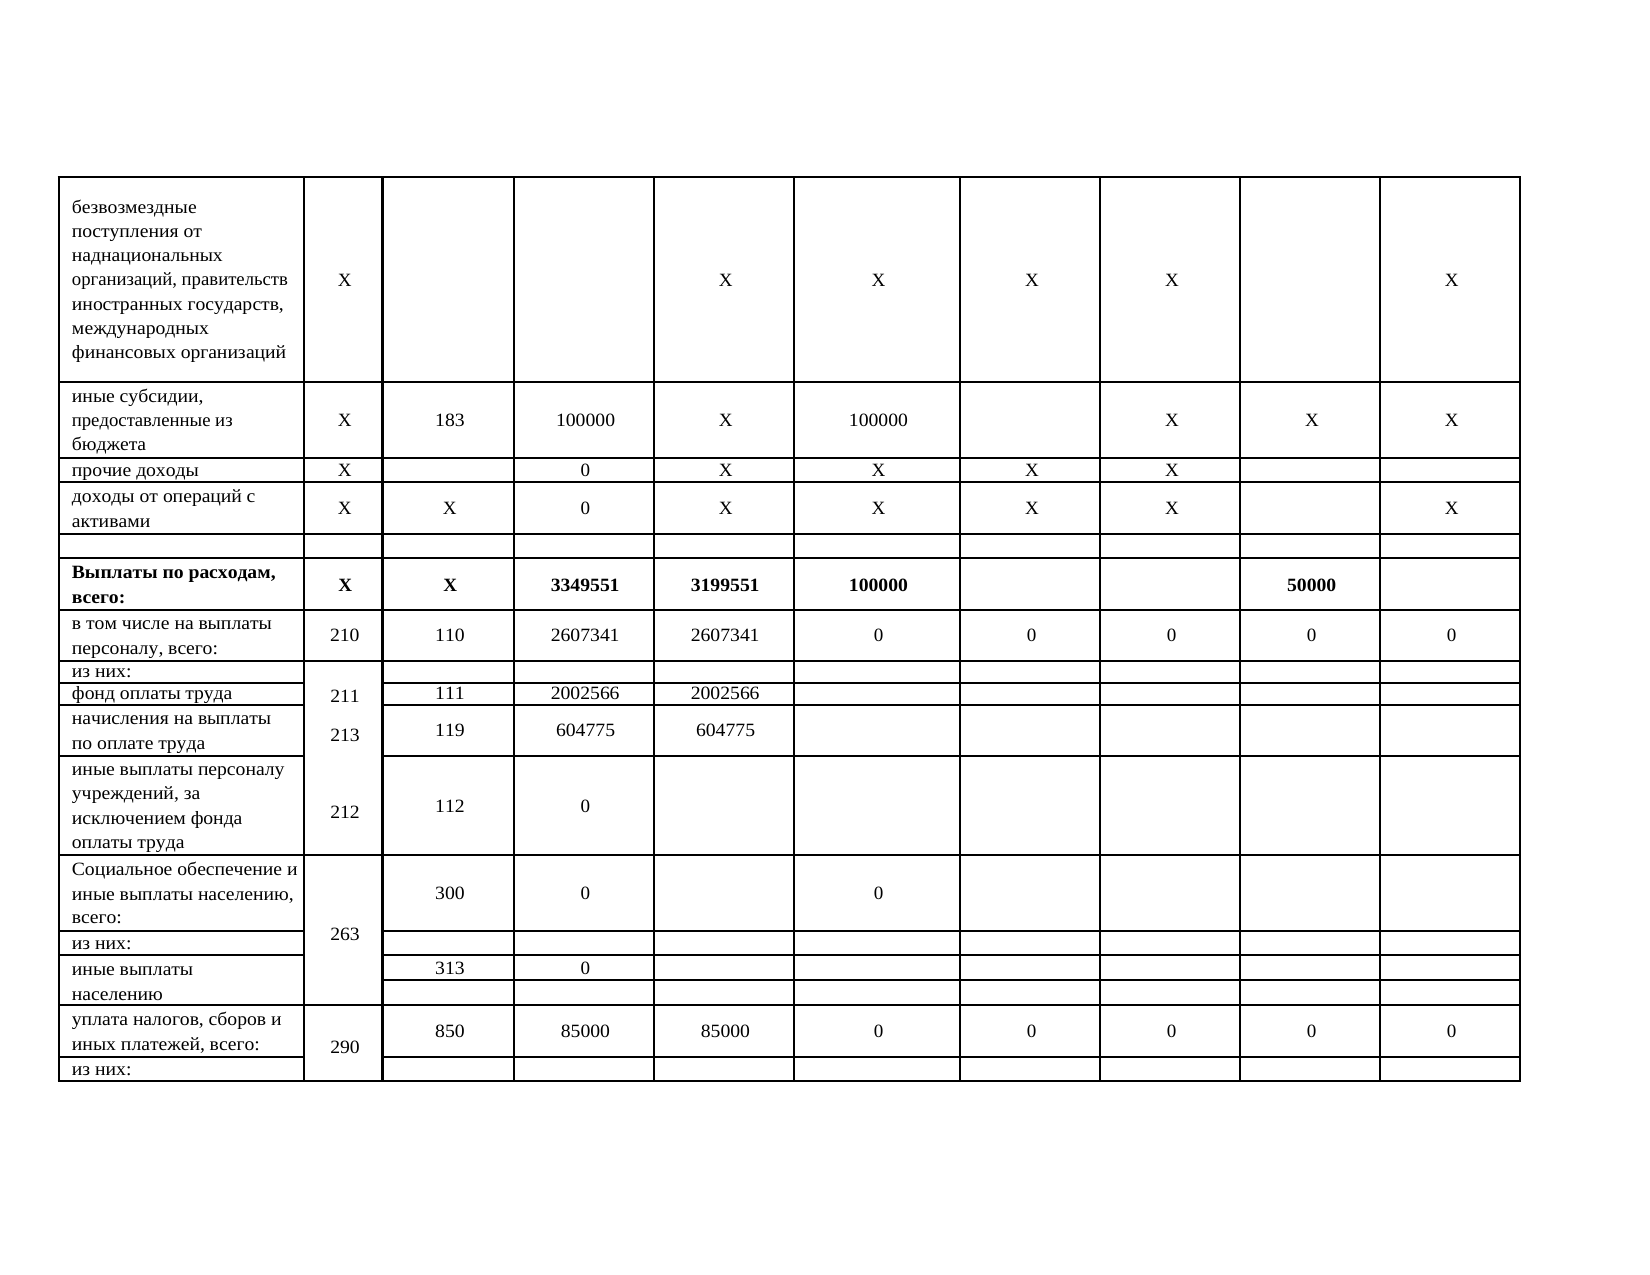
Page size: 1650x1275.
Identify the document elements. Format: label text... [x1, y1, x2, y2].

table_cell 0 [1241, 611, 1379, 660]
table_cell 850 [384, 1006, 513, 1056]
table_cell [384, 662, 513, 682]
table_cell 0 [795, 1006, 959, 1056]
table_cell [961, 932, 1099, 954]
table_cell 0 [1101, 611, 1239, 660]
table_cell Х [1101, 483, 1239, 532]
table_cell [655, 1058, 793, 1080]
table_cell 3349551 [515, 559, 653, 608]
table_cell [795, 932, 959, 954]
table_cell [1381, 662, 1519, 682]
table_cell иные выплаты населению [60, 956, 303, 1004]
table_cell 0 [515, 956, 653, 979]
table_cell 211 213 212 [305, 662, 381, 854]
table_cell [795, 956, 959, 979]
table_cell 263 [305, 856, 381, 1004]
table_cell [961, 981, 1099, 1004]
table_cell 119 [384, 706, 513, 755]
table_cell [515, 535, 653, 557]
table_header Х [1101, 178, 1239, 381]
table_cell Х [305, 459, 381, 481]
table_cell [1241, 1058, 1379, 1080]
table_cell 2607341 [655, 611, 793, 660]
table_cell 100000 [795, 559, 959, 608]
table_cell Х [655, 483, 793, 532]
table_cell [384, 1058, 513, 1080]
table_cell в том числе на выплаты персоналу, всего: [60, 611, 303, 660]
table_cell [1381, 981, 1519, 1004]
table_cell [1101, 535, 1239, 557]
table_cell Социальное обеспечение и иные выплаты населению, всего: [60, 856, 303, 930]
table_cell [1241, 757, 1379, 854]
table_cell 0 [1381, 1006, 1519, 1056]
table_cell [1241, 684, 1379, 703]
table_header [1241, 178, 1379, 381]
table_cell [961, 383, 1099, 457]
table_cell [795, 535, 959, 557]
table_cell Х [1241, 383, 1379, 457]
table_cell фонд оплаты труда [60, 684, 303, 703]
table_cell [1241, 981, 1379, 1004]
table_cell [655, 757, 793, 854]
table_cell Х [1381, 483, 1519, 532]
table_cell 2607341 [515, 611, 653, 660]
table_header Х [961, 178, 1099, 381]
table_cell [1241, 956, 1379, 979]
table_cell 0 [1381, 611, 1519, 660]
table_cell [1241, 459, 1379, 481]
table_header безвозмездные поступления от наднациональных организаций, правительств иностранных государств, международных финансовых организаций [60, 178, 303, 381]
table_cell [384, 932, 513, 954]
table_cell [795, 1058, 959, 1080]
table_cell [1381, 856, 1519, 930]
table_cell 3199551 [655, 559, 793, 608]
table_cell 50000 [1241, 559, 1379, 608]
table_cell Х [795, 483, 959, 532]
table_cell 0 [515, 757, 653, 854]
table_cell 85000 [655, 1006, 793, 1056]
table_cell [961, 856, 1099, 930]
table_cell [655, 956, 793, 979]
table_header [384, 178, 513, 381]
table_cell Х [1101, 459, 1239, 481]
table_cell Х [1101, 383, 1239, 457]
table_cell 85000 [515, 1006, 653, 1056]
table_cell Х [961, 459, 1099, 481]
table_cell Х [655, 459, 793, 481]
table_cell [1381, 535, 1519, 557]
table_cell [60, 535, 303, 557]
table_cell [655, 662, 793, 682]
table_cell [1381, 559, 1519, 608]
table_cell 0 [795, 856, 959, 930]
table_cell [1101, 684, 1239, 703]
table_cell 112 [384, 757, 513, 854]
table_cell [961, 757, 1099, 854]
table_cell [515, 1058, 653, 1080]
table_cell Х [655, 383, 793, 457]
table_cell [1241, 856, 1379, 930]
table_cell Х [305, 559, 381, 608]
table_cell [1381, 706, 1519, 755]
table_cell [961, 662, 1099, 682]
table_cell [1381, 684, 1519, 703]
table_cell [384, 535, 513, 557]
table_cell иные выплаты персоналу учреждений, за исключением фонда оплаты труда [60, 757, 303, 854]
table_cell 2002566 [515, 684, 653, 703]
table_cell [1381, 1058, 1519, 1080]
table_cell [795, 684, 959, 703]
table_cell из них: [60, 1058, 303, 1080]
table_cell [384, 981, 513, 1004]
table_header [515, 178, 653, 381]
table_header Х [305, 178, 381, 381]
table_cell [515, 662, 653, 682]
table_cell 604775 [515, 706, 653, 755]
table_cell доходы от операций с активами [60, 483, 303, 532]
table_cell начисления на выплаты по оплате труда [60, 706, 303, 755]
table_cell Х [795, 459, 959, 481]
table_cell 100000 [515, 383, 653, 457]
table_cell Х [384, 559, 513, 608]
table_cell [795, 662, 959, 682]
table_cell [1101, 981, 1239, 1004]
table_cell 0 [795, 611, 959, 660]
table_cell [655, 981, 793, 1004]
table_cell [1241, 535, 1379, 557]
table_cell [1241, 706, 1379, 755]
table_cell [961, 684, 1099, 703]
table_cell [1101, 757, 1239, 854]
table_cell [795, 706, 959, 755]
table_cell 183 [384, 383, 513, 457]
table_cell [655, 535, 793, 557]
table_cell Х [305, 483, 381, 532]
table_cell Х [384, 483, 513, 532]
table_cell 0 [1101, 1006, 1239, 1056]
table_cell Х [1381, 383, 1519, 457]
table_cell [1241, 483, 1379, 532]
table_cell 313 [384, 956, 513, 979]
table_cell [961, 956, 1099, 979]
table_cell 2002566 [655, 684, 793, 703]
table_cell [515, 932, 653, 954]
table_cell [1101, 956, 1239, 979]
table_cell 210 [305, 611, 381, 660]
table_cell 604775 [655, 706, 793, 755]
table_cell 100000 [795, 383, 959, 457]
table_cell 0 [961, 1006, 1099, 1056]
table_cell 0 [1241, 1006, 1379, 1056]
table_cell 0 [515, 483, 653, 532]
table_cell [795, 981, 959, 1004]
table_cell [515, 981, 653, 1004]
table_cell [1381, 956, 1519, 979]
table_cell 0 [515, 856, 653, 930]
table_cell 111 [384, 684, 513, 703]
table_header Х [655, 178, 793, 381]
table_cell из них: [60, 662, 303, 682]
table_cell из них: [60, 932, 303, 954]
table_header Х [795, 178, 959, 381]
table_cell иные субсидии, предоставленные из бюджета [60, 383, 303, 457]
table_cell Х [961, 483, 1099, 532]
table_cell уплата налогов, сборов и иных платежей, всего: [60, 1006, 303, 1056]
table_cell [1101, 932, 1239, 954]
table_header Х [1381, 178, 1519, 381]
table_cell [961, 535, 1099, 557]
table_cell [1381, 757, 1519, 854]
table_cell [1381, 459, 1519, 481]
table_cell [1101, 662, 1239, 682]
table_cell [961, 1058, 1099, 1080]
table_cell [1101, 856, 1239, 930]
table_cell 0 [961, 611, 1099, 660]
table_cell [384, 459, 513, 481]
table_cell 0 [515, 459, 653, 481]
table_cell [1241, 932, 1379, 954]
table_cell прочие доходы [60, 459, 303, 481]
table_cell [1101, 559, 1239, 608]
table_cell [1241, 662, 1379, 682]
table_cell [1101, 1058, 1239, 1080]
table_cell Выплаты по расходам, всего: [60, 559, 303, 608]
table_cell [961, 559, 1099, 608]
table_cell [655, 932, 793, 954]
table_cell [961, 706, 1099, 755]
table_cell 110 [384, 611, 513, 660]
table_cell [795, 757, 959, 854]
table_cell [655, 856, 793, 930]
table_cell [305, 535, 381, 557]
table_cell 290 [305, 1006, 381, 1080]
table_cell Х [305, 383, 381, 457]
table_cell [1101, 706, 1239, 755]
table_cell 300 [384, 856, 513, 930]
table_cell [1381, 932, 1519, 954]
